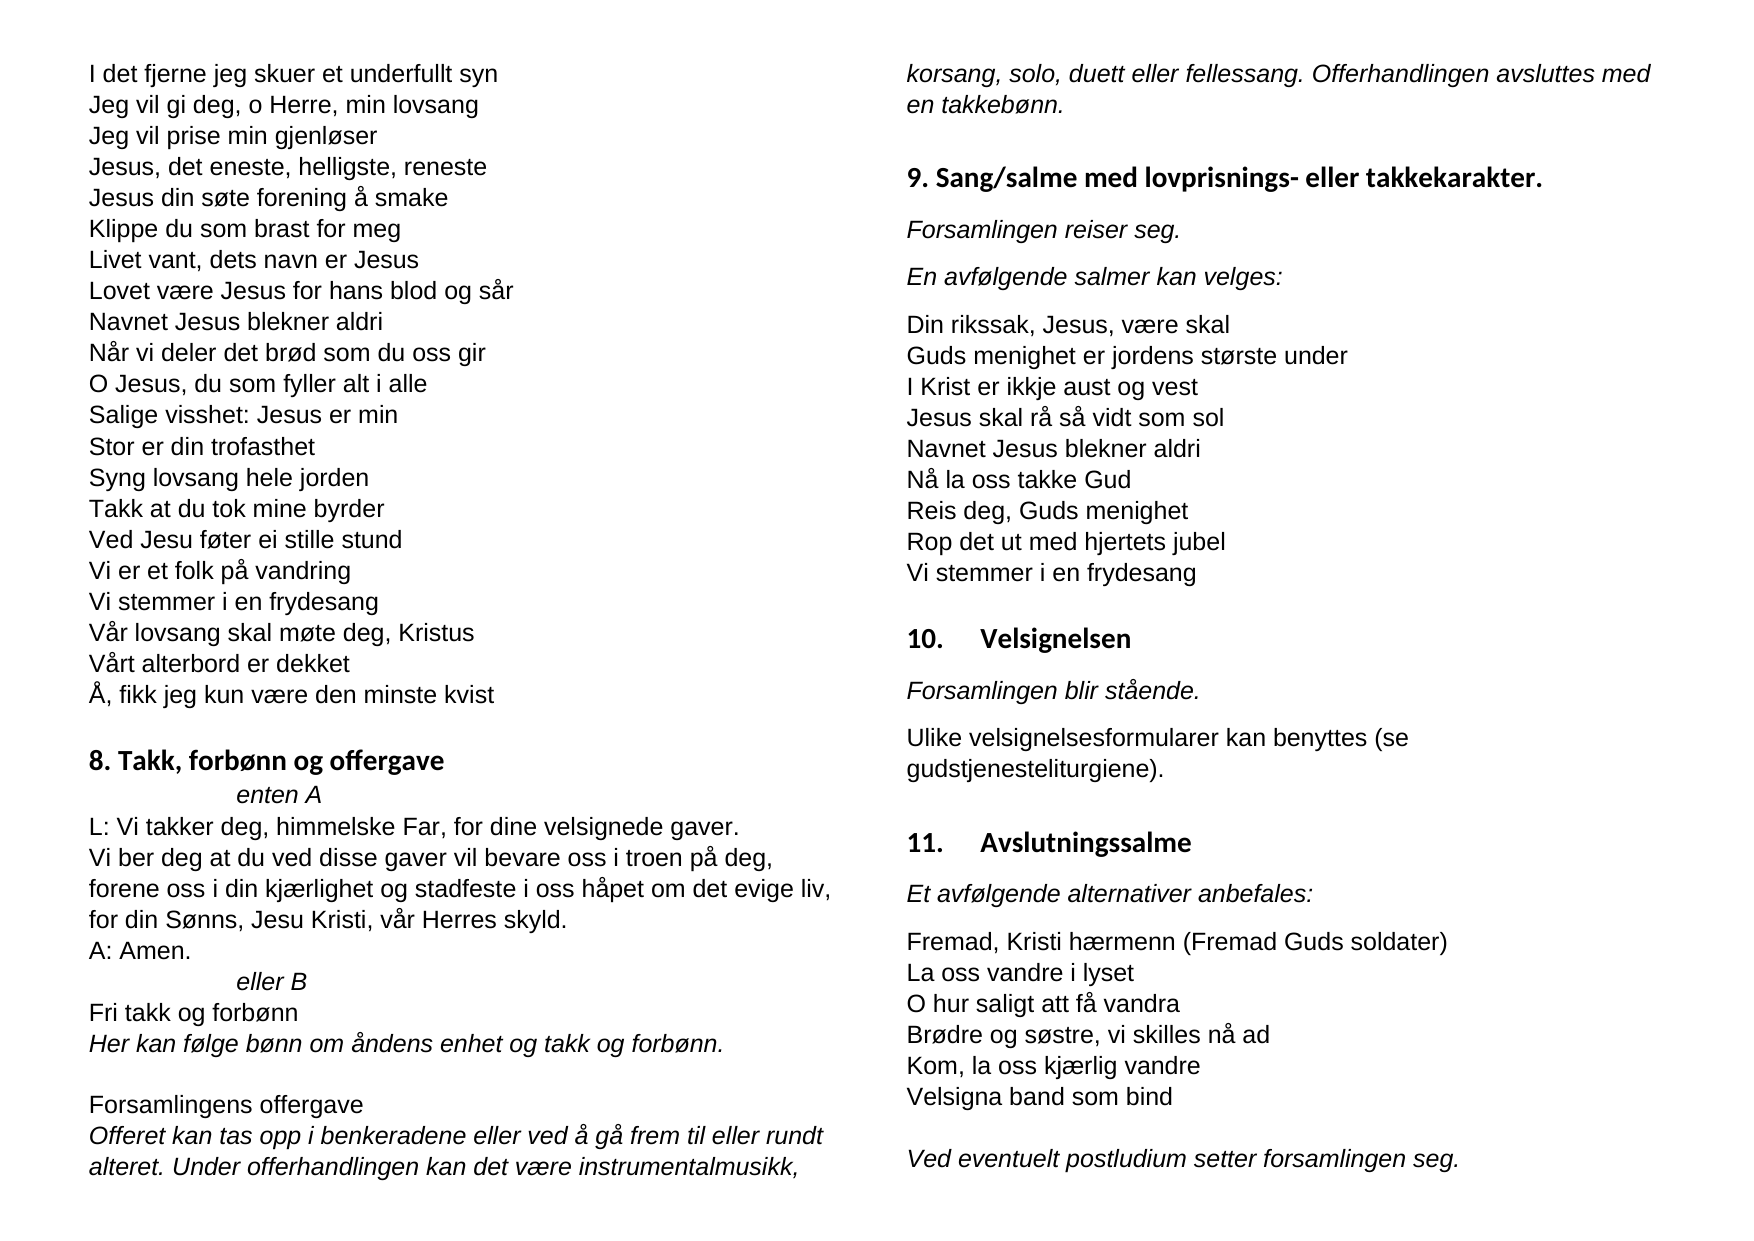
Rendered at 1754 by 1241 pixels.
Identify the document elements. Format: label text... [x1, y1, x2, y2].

text O hur saligt att få vandra [906, 989, 1665, 1018]
text Nå la oss takke Gud [906, 465, 1665, 494]
text Offeret kan tas opp i benkeradene eller ved å gå frem til eller rundt alteret. Under offerhandlingen kan det være instrumentalmusikk, korsang, solo, duett eller fellessang. Offerhandlingen avsluttes med en takkebønn. [906, 59, 1665, 119]
text Jeg vil prise min gjenløser [89, 121, 847, 150]
text Ved eventuelt postludium setter forsamlingen seg. [906, 1113, 1665, 1172]
text Kom, la oss kjærlig vandre [906, 1051, 1665, 1080]
text Et avfølgende alternativer anbefales: [906, 879, 1665, 908]
text Lovet være Jesus for hans blod og sår [89, 276, 847, 305]
text L: Vi takker deg, himmelske Far, for dine velsignede gaver. [89, 811, 847, 840]
text Jesus skal rå så vidt som sol [906, 403, 1665, 432]
text Jeg vil gi deg, o Herre, min lovsang [89, 90, 847, 119]
text Forsamlingen blir stående. [906, 676, 1665, 704]
text 8. Takk, forbønn og offergave [89, 742, 847, 778]
text Stor er din trofasthet [89, 432, 847, 460]
text Salige visshet: Jesus er min [89, 401, 847, 429]
text I det fjerne jeg skuer et underfullt syn [89, 59, 847, 88]
text enten A [89, 780, 847, 809]
text Navnet Jesus blekner aldri [89, 307, 847, 336]
text Vi stemmer i en frydesang [89, 587, 847, 616]
text Reis deg, Guds menighet [906, 496, 1665, 525]
text Forsamlingens offergave [89, 1090, 847, 1119]
text Jesus din søte forening å smake [89, 183, 847, 212]
text 10. Velsignelsen [906, 621, 1665, 656]
text Forsamlingen reiser seg. [906, 215, 1665, 243]
text Velsigna band som bind [906, 1082, 1665, 1111]
text I Krist er ikkje aust og vest [906, 372, 1665, 401]
text Når vi deler det brød som du oss gir [89, 338, 847, 367]
text Navnet Jesus blekner aldri [906, 434, 1665, 463]
text Vi ber deg at du ved disse gaver vil bevare oss i troen på deg, forene oss i din kjærlighet og stadfeste i oss håpet om det evige liv, for din Sønns, Jesu Kristi, vår Herres skyld. [89, 842, 847, 933]
text 9. Sang/salme med lovprisnings- eller takkekarakter. [906, 121, 1665, 195]
text Vårt alterbord er dekket Å, fikk jeg kun være den minste kvist [89, 649, 847, 709]
text Vi er et folk på vandring [89, 556, 847, 584]
text Her kan følge bønn om åndens enhet og takk og forbønn. [89, 1029, 847, 1088]
text Jesus, det eneste, helligste, reneste [89, 152, 847, 181]
text En avfølgende salmer kan velges: [906, 262, 1665, 291]
text Rop det ut med hjertets jubel [906, 527, 1665, 556]
text Offeret kan tas opp i benkeradene eller ved å gå frem til eller rundt alteret. Under offerhandlingen kan det være instrumentalmusikk, korsang, solo, duett eller fellessang. Offerhandlingen avsluttes med en takkebønn. [89, 1121, 847, 1181]
text La oss vandre i lyset [906, 958, 1665, 987]
text Fremad, Kristi hærmenn (Fremad Guds soldater) [906, 927, 1665, 956]
text eller B [89, 967, 847, 995]
text Takk at du tok mine byrder Ved Jesu føter ei stille stund [89, 494, 847, 553]
text Klippe du som brast for meg [89, 214, 847, 243]
text Guds menighet er jordens største under [906, 341, 1665, 370]
text Din rikssak, Jesus, være skal [906, 310, 1665, 339]
text O Jesus, du som fyller alt i alle [89, 369, 847, 398]
text Ulike velsignelsesformularer kan benyttes (se gudstjenesteliturgiene). 11. Avslutningssalme [906, 723, 1665, 860]
text Syng lovsang hele jorden [89, 463, 847, 491]
text Fri takk og forbønn [89, 998, 847, 1026]
text Vår lovsang skal møte deg, Kristus [89, 618, 847, 647]
text A: Amen. [89, 936, 847, 964]
text Livet vant, dets navn er Jesus [89, 245, 847, 274]
text Vi stemmer i en frydesang [906, 558, 1665, 587]
text Brødre og søstre, vi skilles nå ad [906, 1020, 1665, 1049]
